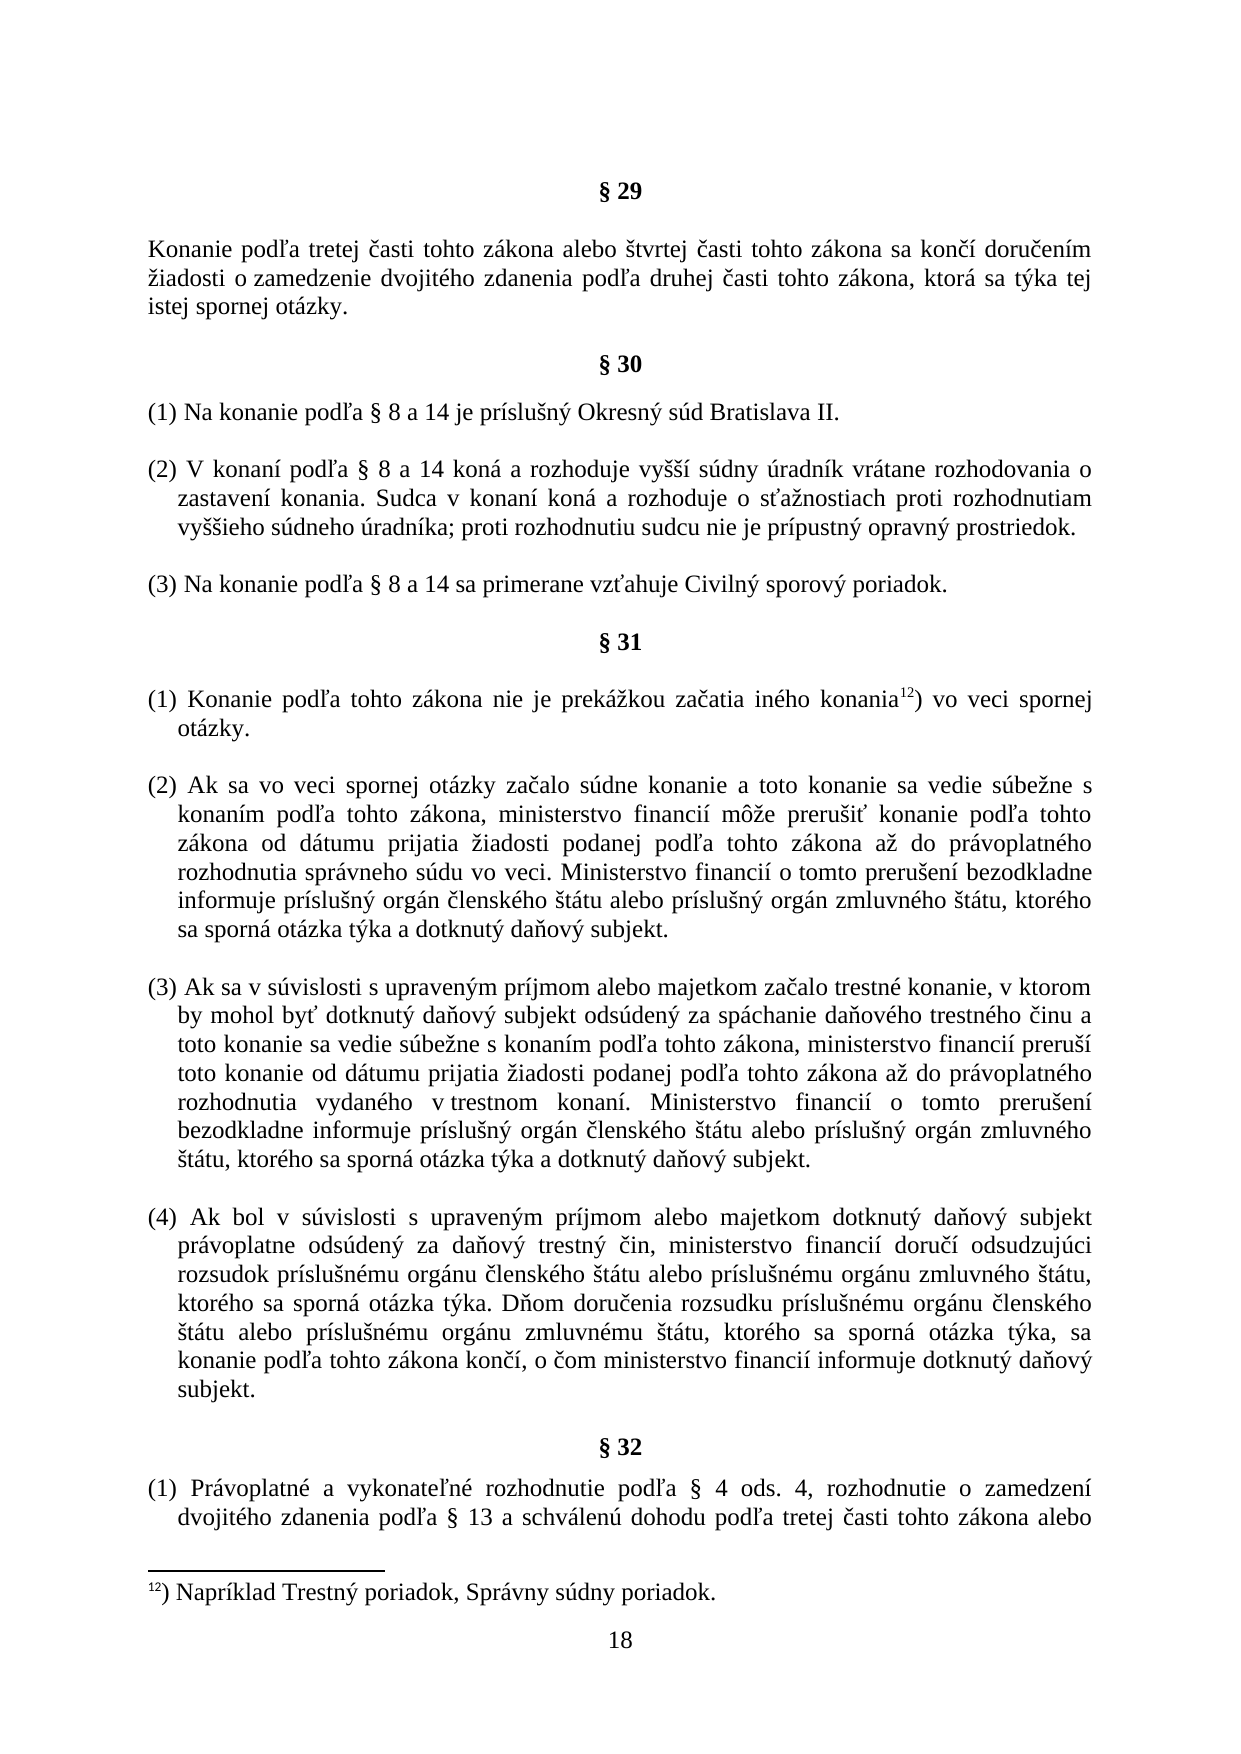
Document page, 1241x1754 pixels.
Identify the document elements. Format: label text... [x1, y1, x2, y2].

text § 31 [148, 627, 1093, 655]
list Ak bol v súvislosti s upraveným príjmom alebo majetkom dotknutý daňový subjekt právoplatne odsúdený za daňový trestný čin, ministerstvo financií doručí odsudzujúci rozsudok príslušnému orgánu členského štátu alebo príslušnému orgánu zmluvného štátu, ktorého sa sporná otázka týka. Dňom doručenia rozsudku príslušnému orgánu členského štátu alebo príslušnému orgánu zmluvnému štátu, ktorého sa sporná otázka týka, sa konanie podľa tohto zákona končí, o čom ministerstvo financií informuje dotknutý daňový subjekt. [148, 1202, 1093, 1403]
text § 30 [148, 349, 1093, 378]
list Ak sa vo veci spornej otázky začalo súdne konanie a toto konanie sa vedie súbežne s konaním podľa tohto zákona, ministerstvo financií môže prerušiť konanie podľa tohto zákona od dátumu prijatia žiadosti podanej podľa tohto zákona až do právoplatného rozhodnutia správneho súdu vo veci. Ministerstvo financií o tomto prerušení bezodkladne informuje príslušný orgán členského štátu alebo príslušný orgán zmluvného štátu, ktorého sa sporná otázka týka a dotknutý daňový subjekt. [148, 770, 1093, 943]
list Konanie podľa tohto zákona nie je prekážkou začatia iného konania) vo veci spornej otázky. [148, 684, 1093, 742]
text § 32 [148, 1432, 1093, 1460]
list Ak sa v súvislosti s upraveným príjmom alebo majetkom začalo trestné konanie, v ktorom by mohol byť dotknutý daňový subjekt odsúdený za spáchanie daňového trestného činu a toto konanie sa vedie súbežne s konaním podľa tohto zákona, ministerstvo financií preruší toto konanie od dátumu prijatia žiadosti podanej podľa tohto zákona až do právoplatného rozhodnutia vydaného v trestnom konaní. Ministerstvo financií o tomto prerušení bezodkladne informuje príslušný orgán členského štátu alebo príslušný orgán zmluvného štátu, ktorého sa sporná otázka týka a dotknutý daňový subjekt. [148, 972, 1093, 1173]
list Na konanie podľa § 8 a 14 sa primerane vzťahuje Civilný sporový poriadok. [148, 569, 1093, 598]
text § 29 [148, 176, 1093, 205]
list Na konanie podľa § 8 a 14 je príslušný Okresný súd Bratislava II. [148, 397, 1093, 425]
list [148, 1473, 1093, 1530]
text Konanie podľa tretej časti tohto zákona alebo štvrtej časti tohto zákona sa končí doručením žiadosti o zamedzenie dvojitého zdanenia podľa druhej časti tohto zákona, ktorá sa týka tej istej spornej otázky. [148, 234, 1093, 320]
list V konaní podľa § 8 a 14 koná a rozhoduje vyšší súdny úradník vrátane rozhodovania o zastavení konania. Sudca v konaní koná a rozhoduje o sťažnostiach proti rozhodnutiam vyššieho súdneho úradníka; proti rozhodnutiu sudcu nie je prípustný opravný prostriedok. [148, 454, 1093, 540]
